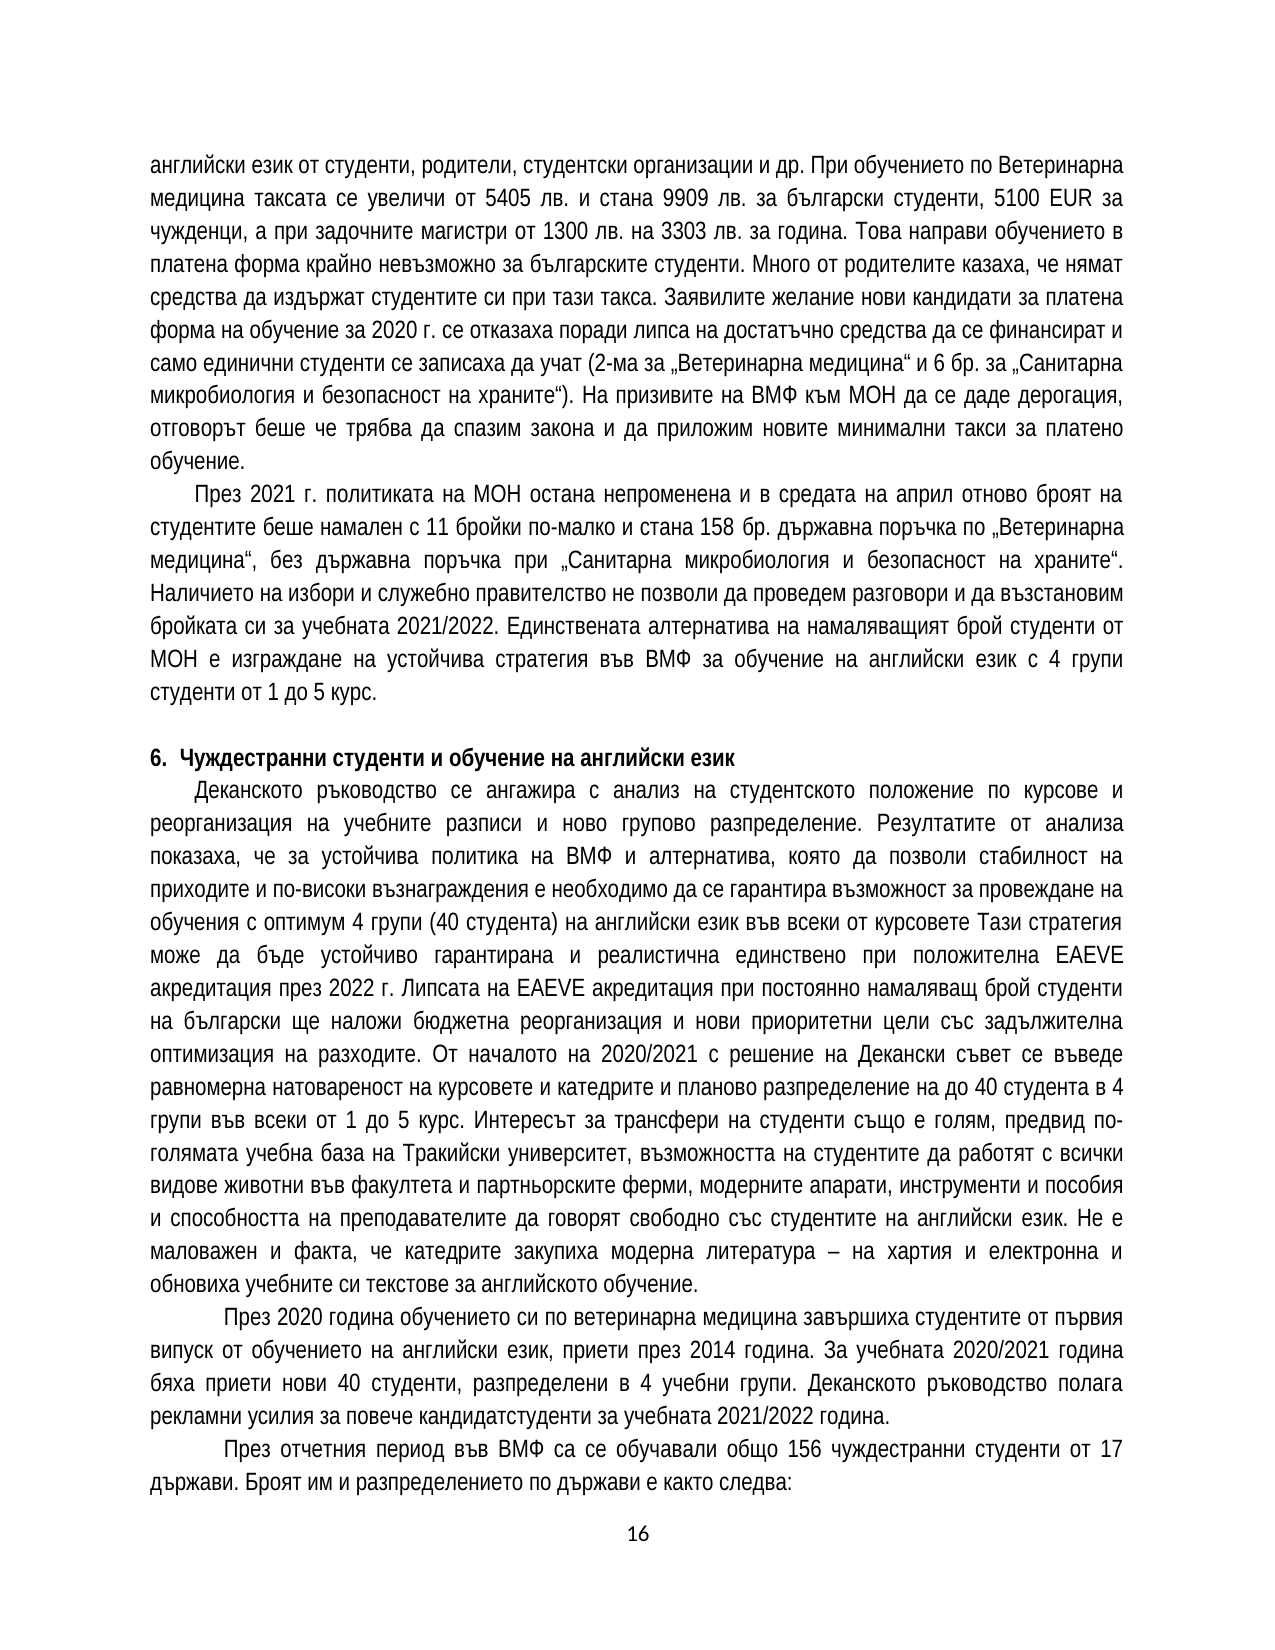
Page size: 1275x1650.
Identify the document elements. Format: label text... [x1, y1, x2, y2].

text През 2020 година обучението си по ветеринарна медицина завършиха студентите от първия випуск от обучението на английски език, приети през 2014 година. За учебната 2020/2021 година бяха приети нови 40 студенти, разпределени в 4 учебни групи. Деканското ръководство полага рекламни усилия за повече кандидатстуденти за учебната 2021/2022 година. [150, 1302, 1125, 1429]
list Чуждестранни студенти и обучение на английски език [150, 742, 1125, 771]
text През 2021 г. политиката на МОН остана непроменена и в средата на април отново броят на студентите беше намален с 11 бройки по-малко и стана 158 бр. държавна поръчка по „Ветеринарна медицина“, без държавна поръчка при „Санитарна микробиология и безопасност на храните“. Наличието на избори и служебно правителство не позволи да проведем разговори и да възстановим бройката си за учебната 2021/2022. Единствената алтернатива на намаляващият брой студенти от МОН е изграждане на устойчива стратегия във ВМФ за обучение на английски език с 4 групи студенти от 1 до 5 курс. [150, 479, 1125, 705]
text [150, 150, 1125, 475]
text През отчетния период във ВМФ са се обучавали общо 156 чуждестранни студенти от 17 държави. Броят им и разпределението по държави е както следва: [150, 1434, 1125, 1495]
text Деканското ръководство се ангажира с анализ на студентското положение по курсове и реорганизация на учебните разписи и ново групово разпределение. Резултатите от анализа показаха, че за устойчива политика на ВМФ и алтернатива, която да позволи стабилност на приходите и по-високи възнаграждения е необходимо да се гарантира възможност за провеждане на обучения с оптимум 4 групи (40 студента) на английски език във всеки от курсовете Тази стратегия може да бъде устойчиво гарантирана и реалистична единствено при положителна EAEVE акредитация през 2022 г. Липсата на EAEVE акредитация при постоянно намаляващ брой студенти на български ще наложи бюджетна реорганизация и нови приоритетни цели със задължителна оптимизация на разходите. От началото на 2020/2021 с решение на Декански съвет се въведе равномерна натовареност на курсовете и катедрите и планово разпределение на до 40 студента в 4 групи във всеки от 1 до 5 курс. Интересът за трансфери на студенти също е голям, предвид по-голямата учебна база на Тракийски университет, възможността на студентите да работят с всички видове животни във факултета и партньорските ферми, модерните апарати, инструменти и пособия и способността на преподавателите да говорят свободно със студентите на английски език. Не е маловажен и факта, че катедрите закупиха модерна литература – на хартия и електронна и обновиха учебните си текстове за английското обучение. [150, 775, 1125, 1298]
